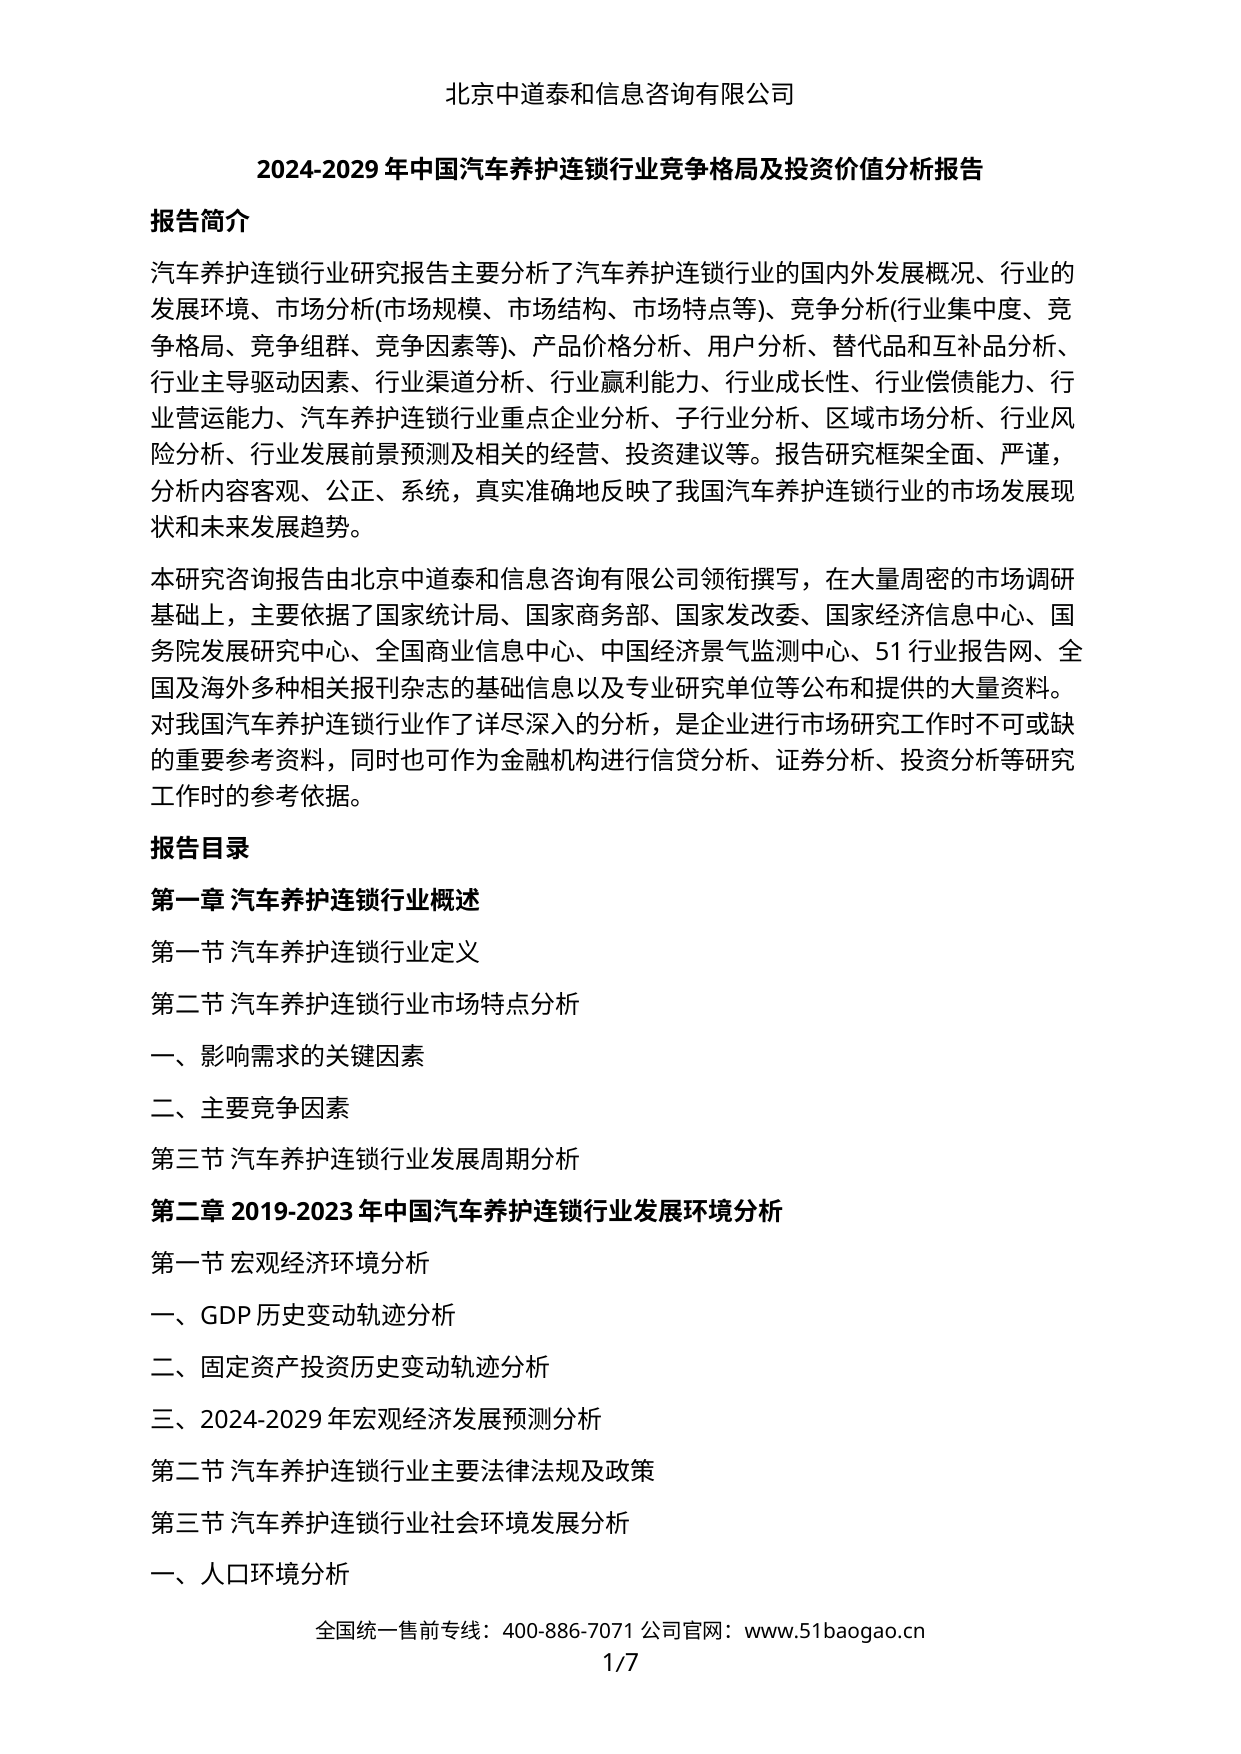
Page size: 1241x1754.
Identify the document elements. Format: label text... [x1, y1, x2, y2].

text 一、影响需求的关键因素 [150, 1036, 1090, 1072]
text 2024-2029年中国汽车养护连锁行业竞争格局及投资价值分析报告 [150, 150, 1090, 186]
text 第一章 汽车养护连锁行业概述 [150, 881, 1090, 917]
text 第二章 2019-2023年中国汽车养护连锁行业发展环境分析 [150, 1192, 1090, 1228]
text 二、固定资产投资历史变动轨迹分析 [150, 1347, 1090, 1384]
text 一、GDP历史变动轨迹分析 [150, 1296, 1090, 1332]
text 二、主要竞争因素 [150, 1088, 1090, 1124]
text 汽车养护连锁行业研究报告主要分析了汽车养护连锁行业的国内外发展概况、行业的发展环境、市场分析(市场规模、市场结构、市场特点等)、竞争分析(行业集中度、竞争格局、竞争组群、竞争因素等)、产品价格分析、用户分析、替代品和互补品分析、行业主导驱动因素、行业渠道分析、行业赢利能力、行业成长性、行业偿债能力、行业营运能力、汽车养护连锁行业重点企业分析、子行业分析、区域市场分析、行业风险分析、行业发展前景预测及相关的经营、投资建议等。报告研究框架全面、严谨，分析内容客观、公正、系统，真实准确地反映了我国汽车养护连锁行业的市场发展现状和未来发展趋势。 [150, 254, 1090, 544]
text 三、2024-2029年宏观经济发展预测分析 [150, 1399, 1090, 1436]
text 第一节 汽车养护连锁行业定义 [150, 932, 1090, 969]
text 第一节 宏观经济环境分析 [150, 1244, 1090, 1280]
text 报告简介 [150, 202, 1090, 238]
text 第三节 汽车养护连锁行业社会环境发展分析 [150, 1503, 1090, 1539]
text 一、人口环境分析 [150, 1555, 1090, 1591]
text 第三节 汽车养护连锁行业发展周期分析 [150, 1140, 1090, 1176]
text 第二节 汽车养护连锁行业主要法律法规及政策 [150, 1451, 1090, 1487]
text 第二节 汽车养护连锁行业市场特点分析 [150, 984, 1090, 1021]
text 本研究咨询报告由北京中道泰和信息咨询有限公司领衔撰写，在大量周密的市场调研基础上，主要依据了国家统计局、国家商务部、国家发改委、国家经济信息中心、国务院发展研究中心、全国商业信息中心、中国经济景气监测中心、51行业报告网、全国及海外多种相关报刊杂志的基础信息以及专业研究单位等公布和提供的大量资料。对我国汽车养护连锁行业作了详尽深入的分析，是企业进行市场研究工作时不可或缺的重要参考资料，同时也可作为金融机构进行信贷分析、证券分析、投资分析等研究工作时的参考依据。 [150, 559, 1090, 813]
text 报告目录 [150, 829, 1090, 865]
